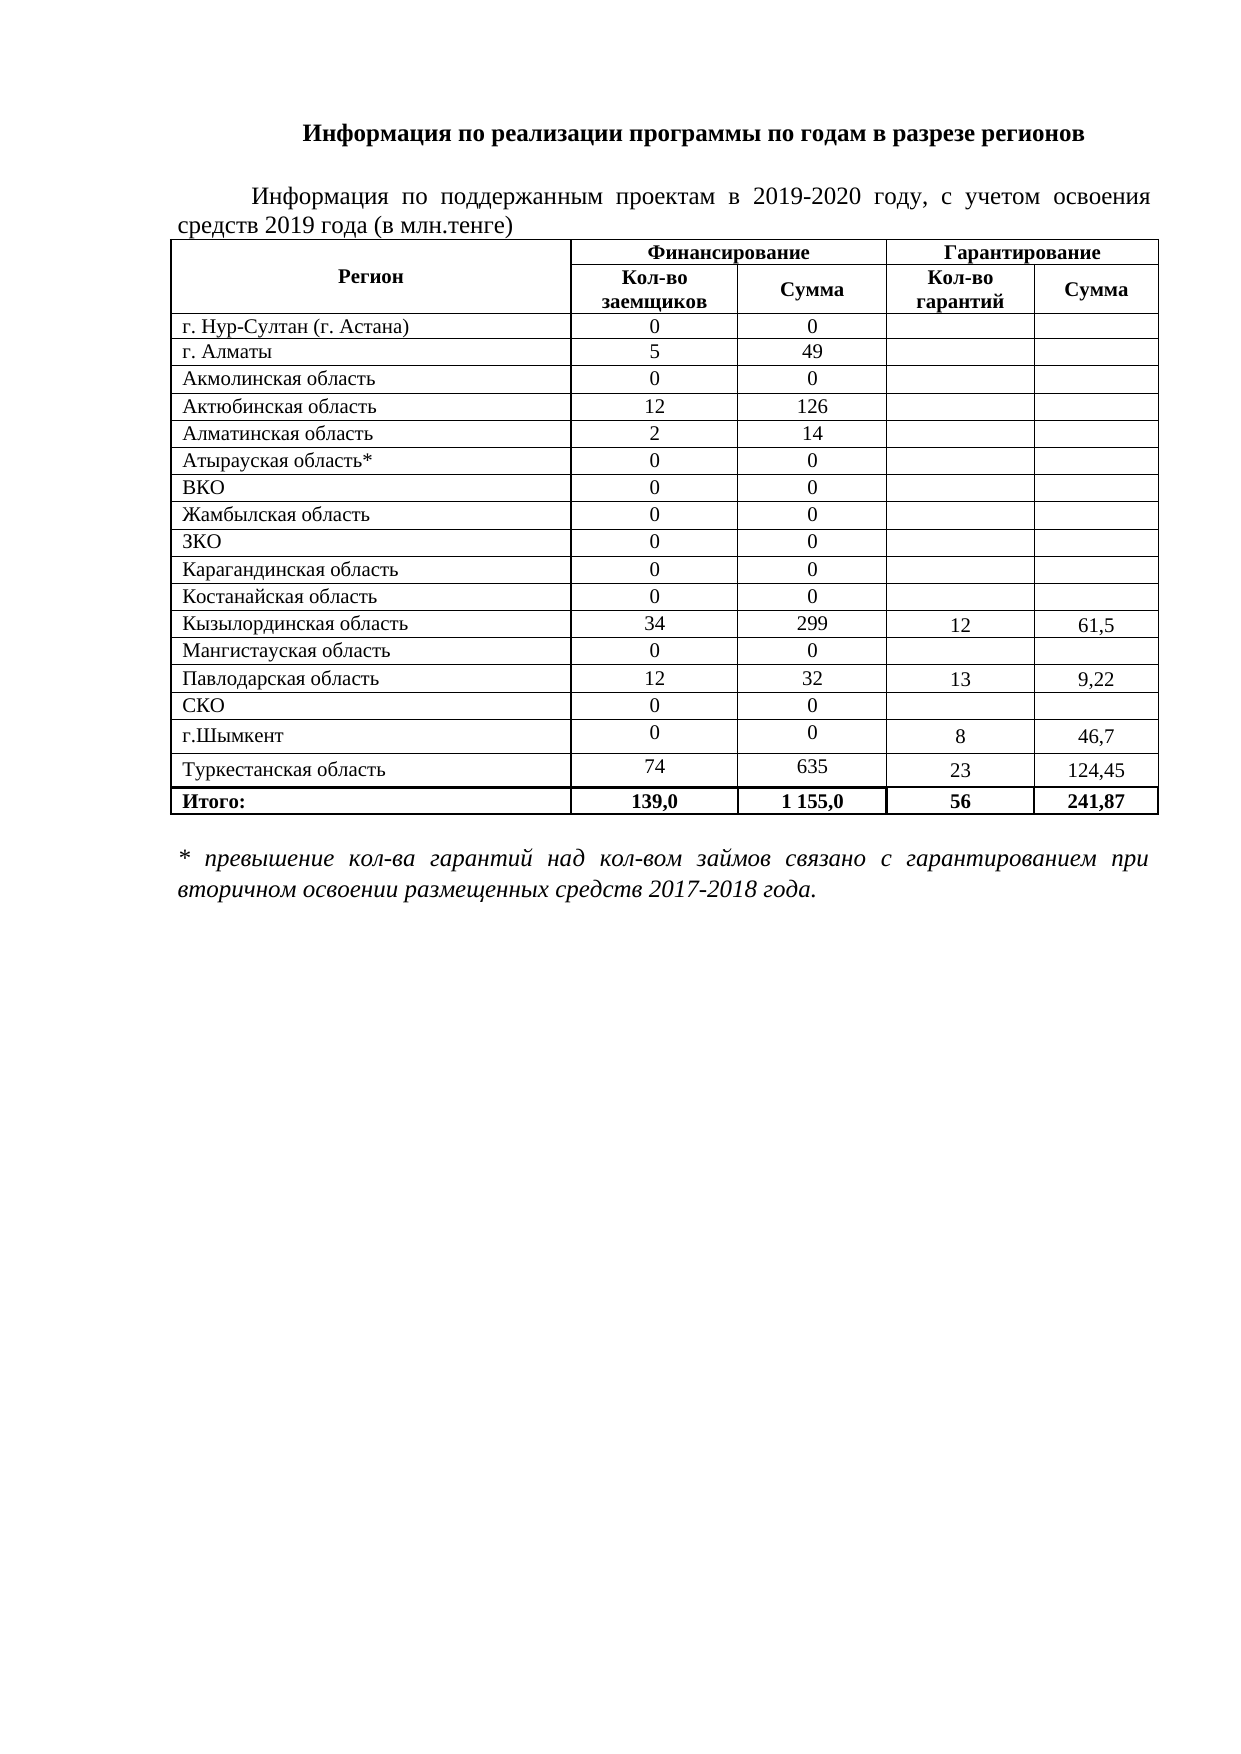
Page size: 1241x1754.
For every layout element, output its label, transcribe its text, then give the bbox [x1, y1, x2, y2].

table_cell [887, 584, 1034, 610]
table_cell 0 [738, 693, 886, 719]
table_cell 2 [572, 421, 737, 447]
table_cell [1035, 693, 1158, 719]
text Информация по поддержанным проектам в 2019-2020 году, с учетом освоения средств 2019 года (в млн.тенге) [177, 181, 1152, 239]
table_cell 1 155,0 [739, 789, 885, 813]
table_cell 124,45 [1035, 754, 1158, 786]
table_cell [1035, 448, 1158, 474]
table_cell 14 [738, 421, 886, 447]
table_cell 0 [738, 502, 886, 528]
table_cell 0 [738, 584, 886, 610]
table_cell 49 [738, 339, 886, 365]
table_cell 34 [572, 611, 737, 637]
table_cell Актюбинская область [172, 394, 570, 420]
table_cell [887, 394, 1034, 420]
table_cell 0 [738, 530, 886, 556]
table_cell 8 [887, 720, 1034, 753]
table_cell [887, 421, 1034, 447]
table_cell 241,87 [1035, 788, 1157, 813]
table_cell [1035, 638, 1158, 664]
table_cell 635 [738, 754, 886, 786]
table_cell Павлодарская область [172, 665, 570, 692]
table_cell [887, 339, 1034, 365]
table_cell [887, 638, 1034, 664]
table_cell 0 [572, 584, 737, 610]
table_cell г. Алматы [172, 339, 570, 365]
table_cell Кол-во гарантий [887, 265, 1034, 313]
table_cell Акмолинская область [172, 366, 570, 392]
table_cell [887, 557, 1034, 583]
table_cell 56 [888, 788, 1033, 813]
table_cell 126 [738, 394, 886, 420]
table_cell 0 [572, 638, 737, 664]
table_cell 0 [572, 366, 737, 392]
table_cell [1035, 475, 1158, 501]
table_cell Атырауская область* [172, 448, 570, 474]
table_cell [1035, 530, 1158, 556]
table_cell Кол-во заемщиков [572, 265, 737, 313]
table_cell [887, 448, 1034, 474]
table_header Регион [172, 240, 570, 313]
table_cell Костанайская область [172, 584, 570, 610]
table_cell 46,7 [1035, 720, 1158, 753]
table_cell Итого: [172, 789, 570, 813]
table_cell [887, 502, 1034, 528]
text * превышение кол-ва гарантий над кол-вом займов связано с гарантированием при вторичном освоении размещенных средств 2017-2018 года. [177, 843, 1152, 903]
table_header Финансирование [572, 240, 886, 264]
table_cell 74 [572, 754, 737, 786]
table_cell ВКО [172, 475, 570, 501]
table_cell 0 [738, 314, 886, 338]
table_cell [887, 314, 1034, 338]
table_cell [1035, 366, 1158, 392]
table_cell 0 [738, 475, 886, 501]
text Информация по реализации программы по годам в разрезе регионов [177, 118, 1152, 147]
table_cell 5 [572, 339, 737, 365]
table_cell [1035, 502, 1158, 528]
table_cell Сумма [1035, 265, 1158, 313]
table_cell Мангистауская область [172, 638, 570, 664]
table_cell СКО [172, 693, 570, 719]
table_cell 61,5 [1035, 611, 1158, 637]
table_cell 0 [738, 448, 886, 474]
table_cell г.Шымкент [172, 720, 570, 753]
table_cell 0 [572, 314, 737, 338]
table_cell 0 [572, 448, 737, 474]
table_cell 0 [572, 557, 737, 583]
table_cell 0 [738, 366, 886, 392]
table_cell 23 [887, 754, 1034, 786]
table_cell 32 [738, 665, 886, 692]
table_cell 12 [887, 611, 1034, 637]
table_cell [887, 366, 1034, 392]
table_cell 0 [572, 502, 737, 528]
table_cell Жамбылская область [172, 502, 570, 528]
table_cell [1035, 421, 1158, 447]
table_cell г. Нур-Султан (г. Астана) [172, 314, 570, 338]
table_cell [1035, 394, 1158, 420]
table_cell 0 [572, 693, 737, 719]
table_cell [1035, 584, 1158, 610]
table_cell 12 [572, 665, 737, 692]
table_cell Туркестанская область [172, 754, 570, 786]
table_cell 0 [738, 720, 886, 753]
table_cell Кызылординская область [172, 611, 570, 637]
table_cell Сумма [738, 265, 886, 313]
table_cell 12 [572, 394, 737, 420]
table_cell 0 [572, 475, 737, 501]
table_cell 299 [738, 611, 886, 637]
table_cell 139,0 [572, 789, 737, 813]
table_header Гарантирование [887, 240, 1158, 264]
table_cell ЗКО [172, 530, 570, 556]
table_cell [1035, 314, 1158, 338]
table_cell Карагандинская область [172, 557, 570, 583]
table_cell [887, 475, 1034, 501]
table_cell [1035, 339, 1158, 365]
table_cell 0 [572, 720, 737, 753]
table_cell 9,22 [1035, 665, 1158, 692]
table_cell Алматинская область [172, 421, 570, 447]
table_cell 0 [572, 530, 737, 556]
table_cell 0 [738, 557, 886, 583]
table_cell 13 [887, 665, 1034, 692]
table_cell [887, 530, 1034, 556]
table_cell [887, 693, 1034, 719]
table_cell 0 [738, 638, 886, 664]
table_cell [1035, 557, 1158, 583]
